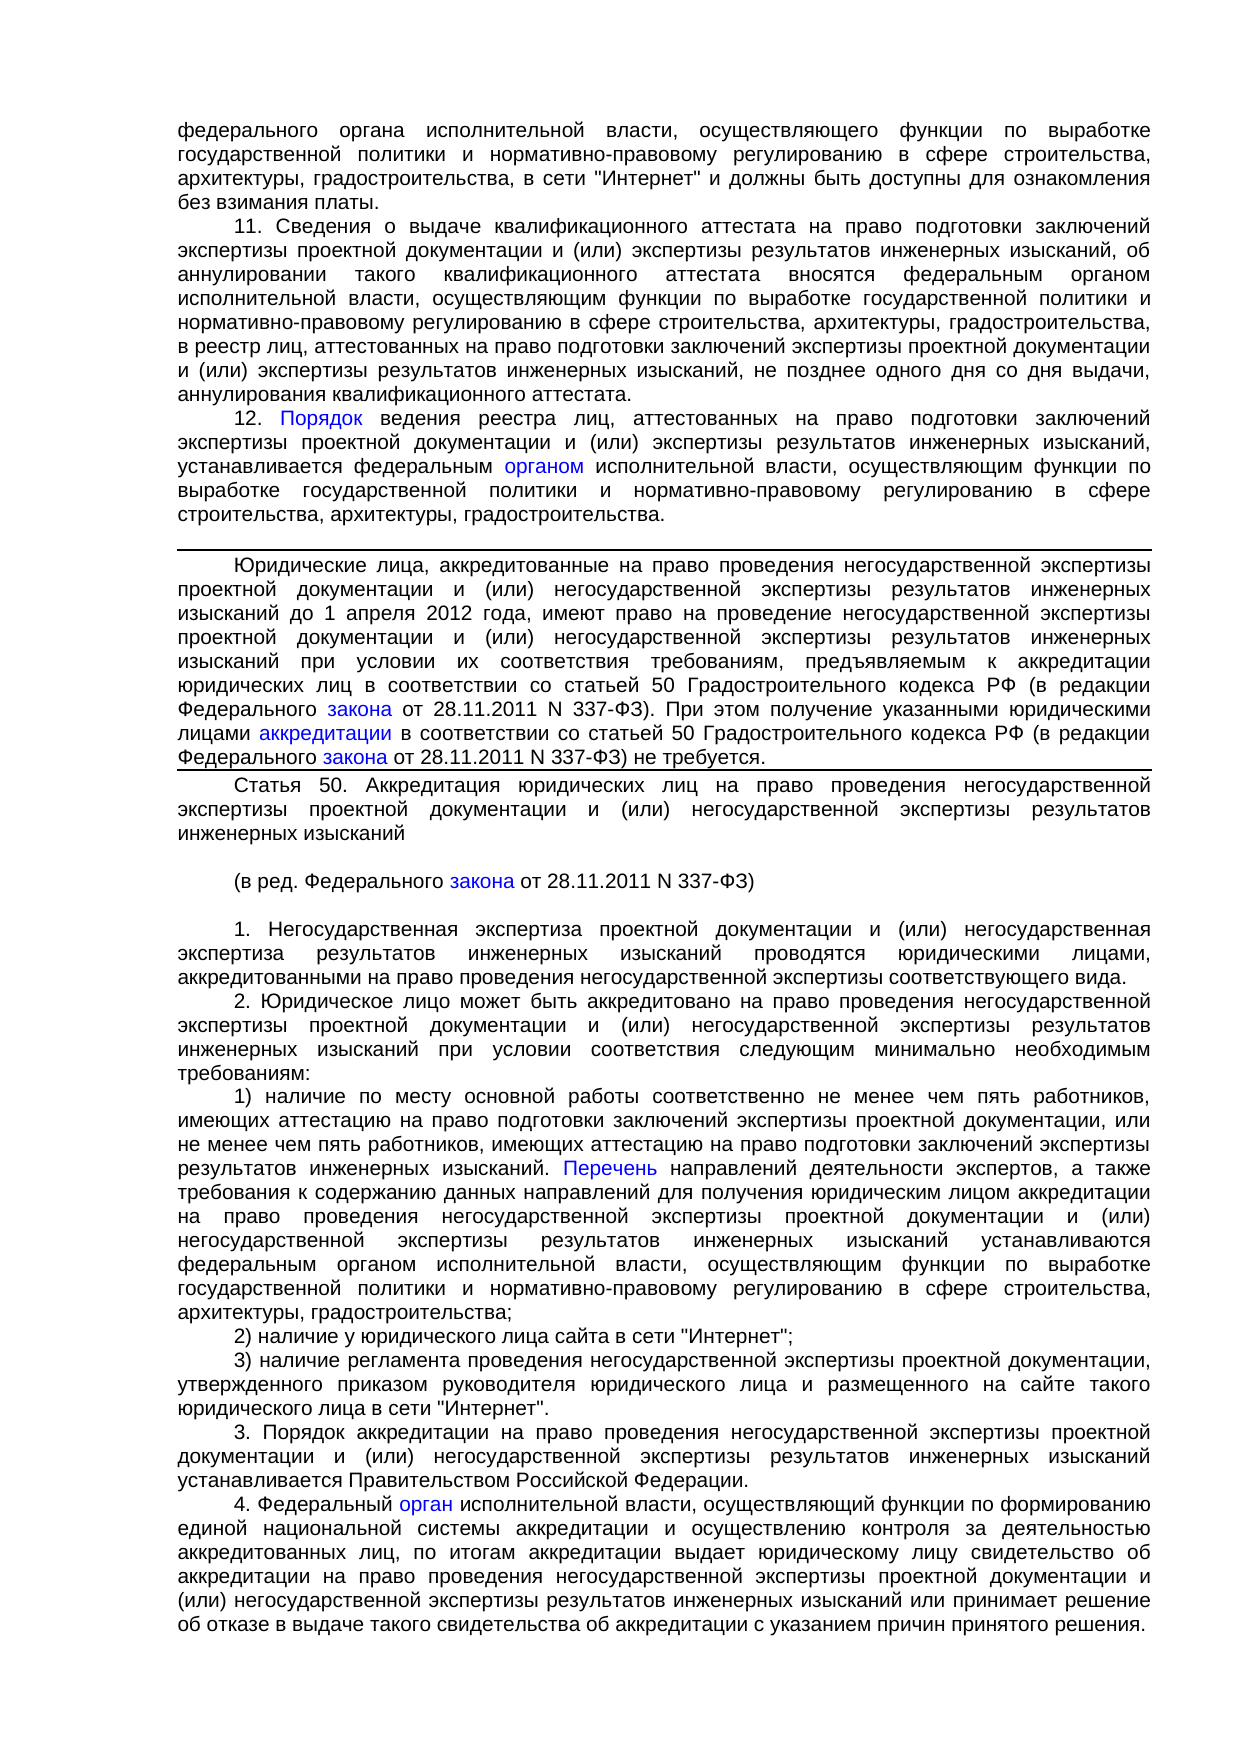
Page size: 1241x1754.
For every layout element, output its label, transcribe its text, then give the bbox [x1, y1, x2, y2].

text Юридические лица, аккредитованные на право проведения негосударственной экспертизы проектной документации и (или) негосударственной экспертизы результатов инженерных изысканий до 1 апреля 2012 года, имеют право на проведение негосударственной экспертизы проектной документации и (или) негосударственной экспертизы результатов инженерных изысканий при условии их соответствия требованиям, предъявляемым к аккредитации юридических лиц в соответствии со статьей 50 Градостроительного кодекса РФ (в редакции Федерального закона от 28.11.2011 N 337-ФЗ). При этом получение указанными юридическими лицами аккредитации в соответствии со статьей 50 Градостроительного кодекса РФ (в редакции Федерального закона от 28.11.2011 N 337-ФЗ) не требуется. [177, 553, 1152, 769]
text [177, 118, 1152, 214]
text 3) наличие регламента проведения негосударственной экспертизы проектной документации, утвержденного приказом руководителя юридического лица и размещенного на сайте такого юридического лица в сети "Интернет". [177, 1348, 1152, 1420]
text 11. Сведения о выдаче квалификационного аттестата на право подготовки заключений экспертизы проектной документации и (или) экспертизы результатов инженерных изысканий, об аннулировании такого квалификационного аттестата вносятся федеральным органом исполнительной власти, осуществляющим функции по выработке государственной политики и нормативно-правовому регулированию в сфере строительства, архитектуры, градостроительства, в реестр лиц, аттестованных на право подготовки заключений экспертизы проектной документации и (или) экспертизы результатов инженерных изысканий, не позднее одного дня со дня выдачи, аннулирования квалификационного аттестата. [177, 214, 1152, 406]
text 2. Юридическое лицо может быть аккредитовано на право проведения негосударственной экспертизы проектной документации и (или) негосударственной экспертизы результатов инженерных изысканий при условии соответствия следующим минимально необходимым требованиям: [177, 988, 1152, 1084]
text 4. Федеральный орган исполнительной власти, осуществляющий функции по формированию единой национальной системы аккредитации и осуществлению контроля за деятельностью аккредитованных лиц, по итогам аккредитации выдает юридическому лицу свидетельство об аккредитации на право проведения негосударственной экспертизы проектной документации и (или) негосударственной экспертизы результатов инженерных изысканий или принимает решение об отказе в выдаче такого свидетельства об аккредитации с указанием причин принятого решения. [177, 1492, 1152, 1635]
text 1) наличие по месту основной работы соответственно не менее чем пять работников, имеющих аттестацию на право подготовки заключений экспертизы проектной документации, или не менее чем пять работников, имеющих аттестацию на право подготовки заключений экспертизы результатов инженерных изысканий. Перечень направлений деятельности экспертов, а также требования к содержанию данных направлений для получения юридическим лицом аккредитации на право проведения негосударственной экспертизы проектной документации и (или) негосударственной экспертизы результатов инженерных изысканий устанавливаются федеральным органом исполнительной власти, осуществляющим функции по выработке государственной политики и нормативно-правовому регулированию в сфере строительства, архитектуры, градостроительства; [177, 1084, 1152, 1324]
text 1. Негосударственная экспертиза проектной документации и (или) негосударственная экспертиза результатов инженерных изысканий проводятся юридическими лицами, аккредитованными на право проведения негосударственной экспертизы соответствующего вида. [177, 917, 1152, 988]
text 2) наличие у юридического лица сайта в сети "Интернет"; [177, 1324, 1152, 1348]
text 3. Порядок аккредитации на право проведения негосударственной экспертизы проектной документации и (или) негосударственной экспертизы результатов инженерных изысканий устанавливается Правительством Российской Федерации. [177, 1420, 1152, 1492]
text (в ред. Федерального закона от 28.11.2011 N 337-ФЗ) [177, 869, 1152, 893]
text Статья 50. Аккредитация юридических лиц на право проведения негосударственной экспертизы проектной документации и (или) негосударственной экспертизы результатов инженерных изысканий [177, 773, 1152, 845]
text 12. Порядок ведения реестра лиц, аттестованных на право подготовки заключений экспертизы проектной документации и (или) экспертизы результатов инженерных изысканий, устанавливается федеральным органом исполнительной власти, осуществляющим функции по выработке государственной политики и нормативно-правовому регулированию в сфере строительства, архитектуры, градостроительства. [177, 406, 1152, 525]
